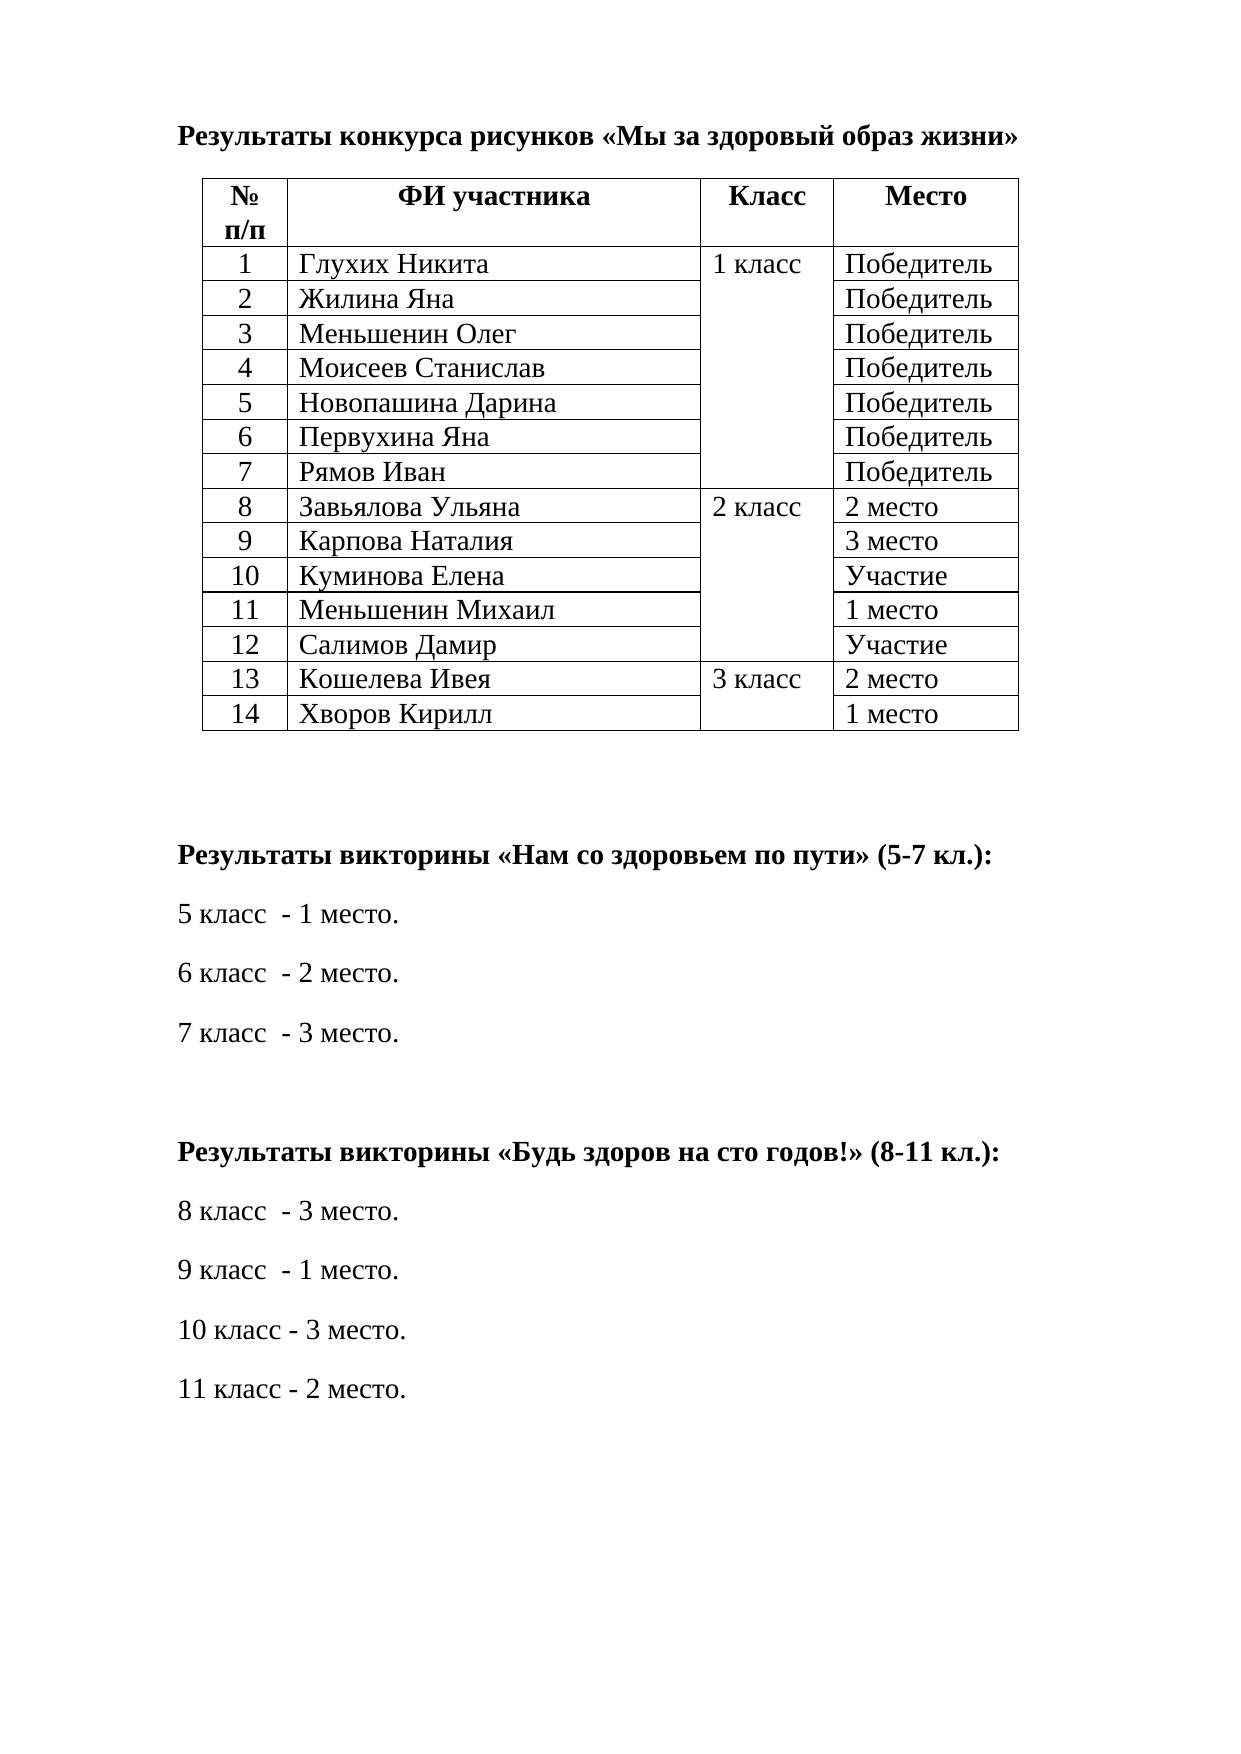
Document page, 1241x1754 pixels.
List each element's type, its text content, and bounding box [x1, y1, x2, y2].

table_cell 2 класс [701, 489, 833, 661]
table_cell Первухина Яна [288, 420, 700, 453]
text 5 класс - 1 место. [177, 896, 1152, 930]
table_cell 12 [203, 627, 287, 661]
table_header Класс [701, 179, 833, 246]
table_cell 1 [203, 247, 287, 280]
text 8 класс - 3 место. [177, 1193, 1152, 1227]
table_header № п/п [203, 179, 287, 246]
table_cell Меньшенин Олег [288, 316, 700, 349]
table_cell 8 [203, 489, 287, 522]
text Результаты викторины «Нам со здоровьем по пути» (5-7 кл.): [177, 837, 1152, 870]
table_cell Завьялова Ульяна [288, 489, 700, 522]
table_cell Участие [834, 627, 1018, 661]
table_header ФИ участника [288, 179, 700, 246]
table_cell Карпова Наталия [288, 523, 700, 557]
table_cell Новопашина Дарина [288, 385, 700, 418]
table_cell 13 [203, 662, 287, 695]
table_cell Салимов Дамир [288, 627, 700, 661]
table_cell 2 [203, 281, 287, 315]
table_cell Победитель [834, 316, 1018, 349]
table_cell Победитель [834, 247, 1018, 280]
table_cell Моисеев Станислав [288, 350, 700, 384]
table_cell Участие [834, 558, 1018, 591]
table_cell Рямов Иван [288, 454, 700, 488]
text Результаты конкурса рисунков «Мы за здоровый образ жизни» [177, 118, 1152, 152]
table_cell 3 класс [701, 662, 833, 730]
table_cell 1 место [834, 696, 1018, 730]
table_cell 4 [203, 350, 287, 384]
table_cell Глухих Никита [288, 247, 700, 280]
table_cell 3 место [834, 523, 1018, 557]
text 7 класс - 3 место. [177, 1015, 1152, 1048]
table_cell 3 [203, 316, 287, 349]
table_cell 10 [203, 558, 287, 591]
table_cell Победитель [834, 420, 1018, 453]
table_cell Меньшенин Михаил [288, 593, 700, 626]
table_cell Победитель [834, 281, 1018, 315]
text 10 класс - 3 место. [177, 1312, 1152, 1345]
table_cell Куминова Елена [288, 558, 700, 591]
table_cell 2 место [834, 662, 1018, 695]
text Результаты викторины «Будь здоров на сто годов!» (8-11 кл.): [177, 1134, 1152, 1167]
table_cell 11 [203, 593, 287, 626]
table_cell 14 [203, 696, 287, 730]
table_cell Жилина Яна [288, 281, 700, 315]
table_cell Победитель [834, 454, 1018, 488]
table_cell Победитель [834, 385, 1018, 418]
table_cell 2 место [834, 489, 1018, 522]
table_cell Хворов Кирилл [288, 696, 700, 730]
table_cell 5 [203, 385, 287, 418]
text 9 класс - 1 место. [177, 1252, 1152, 1286]
table_cell 1 класс [701, 247, 833, 488]
table_header Место [834, 179, 1018, 246]
text 6 класс - 2 место. [177, 956, 1152, 989]
table_cell 1 место [834, 593, 1018, 626]
table_cell Победитель [834, 350, 1018, 384]
table_cell Кошелева Ивея [288, 662, 700, 695]
table_cell 9 [203, 523, 287, 557]
text 11 класс - 2 место. [177, 1371, 1152, 1405]
table_cell 7 [203, 454, 287, 488]
table_cell 6 [203, 420, 287, 453]
